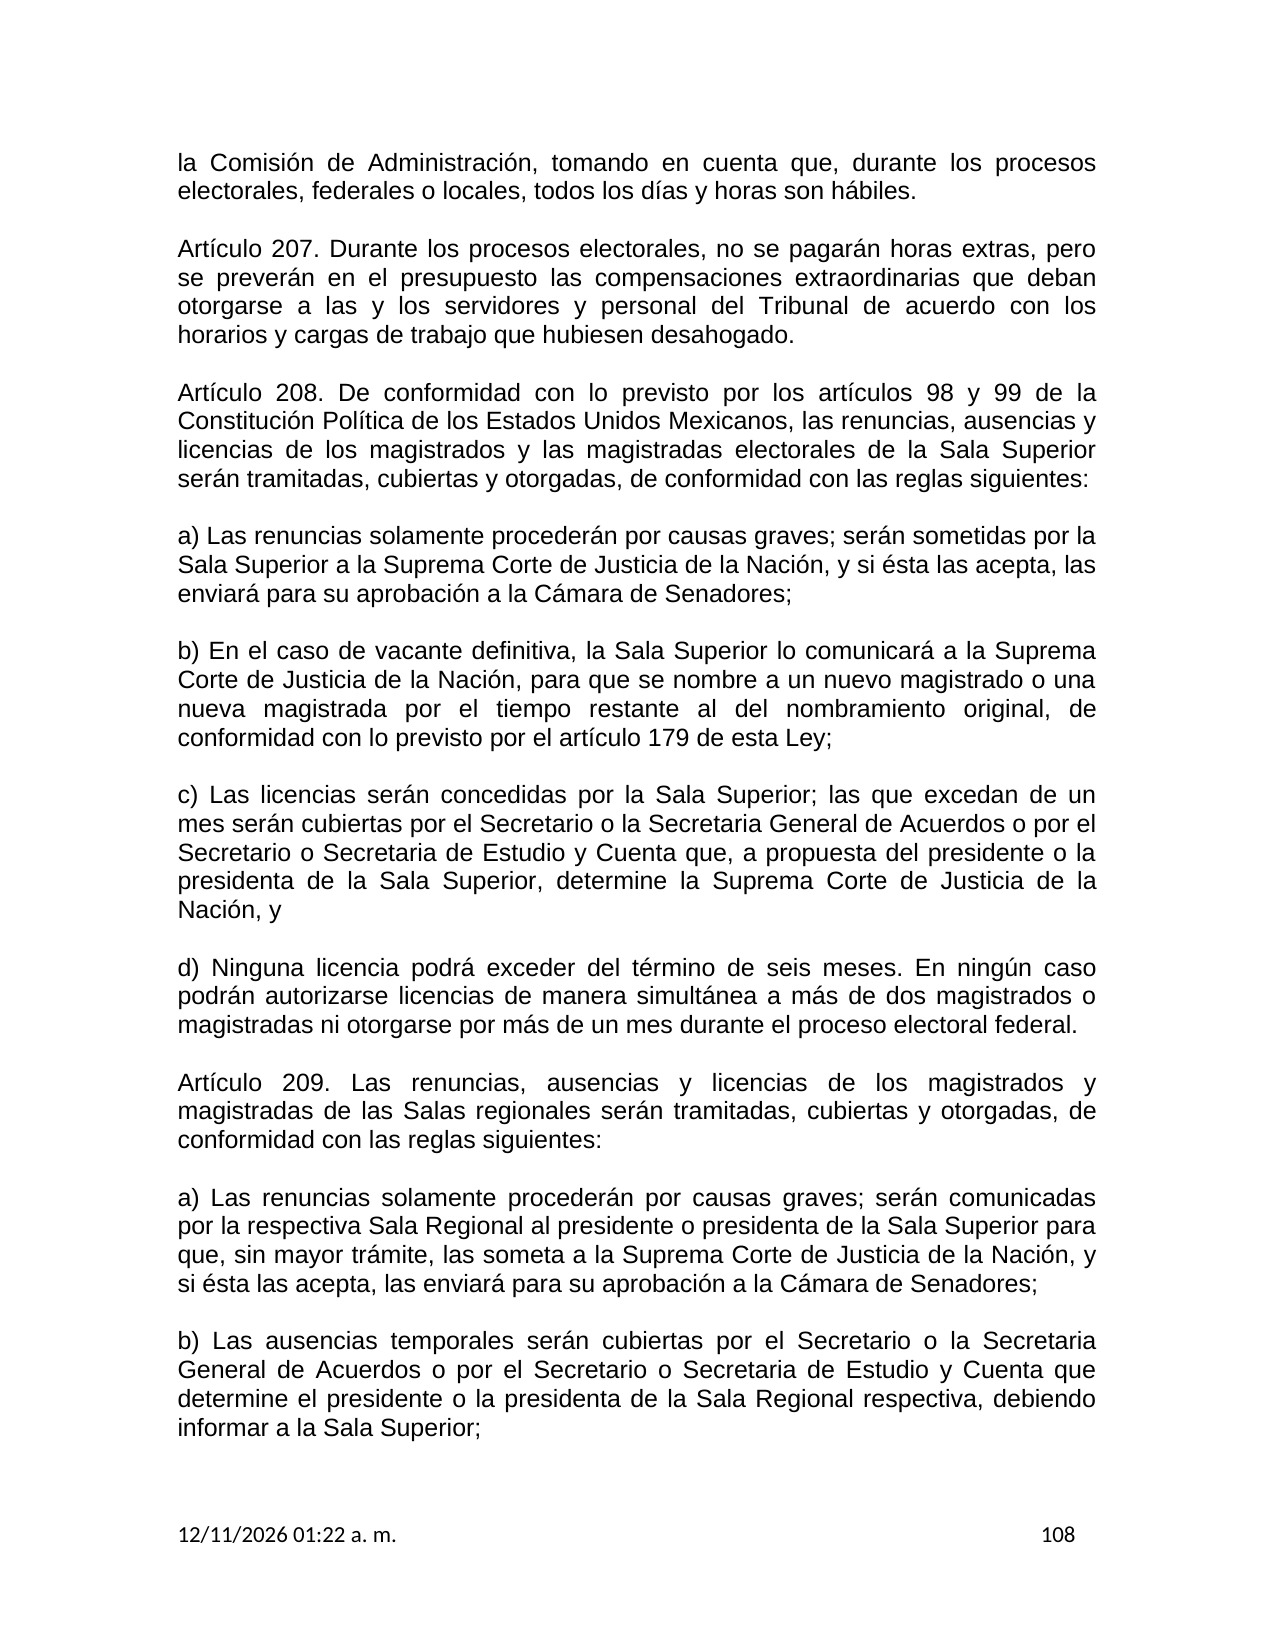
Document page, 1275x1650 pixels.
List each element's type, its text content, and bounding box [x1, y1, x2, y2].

text b) En el caso de vacante definitiva, la Sala Superior lo comunicará a la Suprema Corte de Justicia de la Nación, para que se nombre a un nuevo magistrado o una nueva magistrada por el tiempo restante al del nombramiento original, de conformidad con lo previsto por el artículo 179 de esta Ley; [177, 636, 1098, 751]
text Artículo 209. Las renuncias, ausencias y licencias de los magistrados y magistradas de las Salas regionales serán tramitadas, cubiertas y otorgadas, de conformidad con las reglas siguientes: [177, 1068, 1098, 1154]
text Artículo 208. De conformidad con lo previsto por los artículos 98 y 99 de la Constitución Política de los Estados Unidos Mexicanos, las renuncias, ausencias y licencias de los magistrados y las magistradas electorales de la Sala Superior serán tramitadas, cubiertas y otorgadas, de conformidad con las reglas siguientes: [177, 378, 1098, 493]
text Artículo 207. Durante los procesos electorales, no se pagarán horas extras, pero se preverán en el presupuesto las compensaciones extraordinarias que deban otorgarse a las y los servidores y personal del Tribunal de acuerdo con los horarios y cargas de trabajo que hubiesen desahogado. [177, 234, 1098, 349]
text a) Las renuncias solamente procederán por causas graves; serán comunicadas por la respectiva Sala Regional al presidente o presidenta de la Sala Superior para que, sin mayor trámite, las someta a la Suprema Corte de Justicia de la Nación, y si ésta las acepta, las enviará para su aprobación a la Cámara de Senadores; [177, 1183, 1098, 1298]
text d) Ninguna licencia podrá exceder del término de seis meses. En ningún caso podrán autorizarse licencias de manera simultánea a más de dos magistrados o magistradas ni otorgarse por más de un mes durante el proceso electoral federal. [177, 953, 1098, 1039]
text b) Las ausencias temporales serán cubiertas por el Secretario o la Secretaria General de Acuerdos o por el Secretario o Secretaria de Estudio y Cuenta que determine el presidente o la presidenta de la Sala Regional respectiva, debiendo informar a la Sala Superior; [177, 1326, 1098, 1441]
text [177, 148, 1098, 205]
text a) Las renuncias solamente procederán por causas graves; serán sometidas por la Sala Superior a la Suprema Corte de Justicia de la Nación, y si ésta las acepta, las enviará para su aprobación a la Cámara de Senadores; [177, 521, 1098, 608]
text c) Las licencias serán concedidas por la Sala Superior; las que excedan de un mes serán cubiertas por el Secretario o la Secretaria General de Acuerdos o por el Secretario o Secretaria de Estudio y Cuenta que, a propuesta del presidente o la presidenta de la Sala Superior, determine la Suprema Corte de Justicia de la Nación, y [177, 780, 1098, 924]
